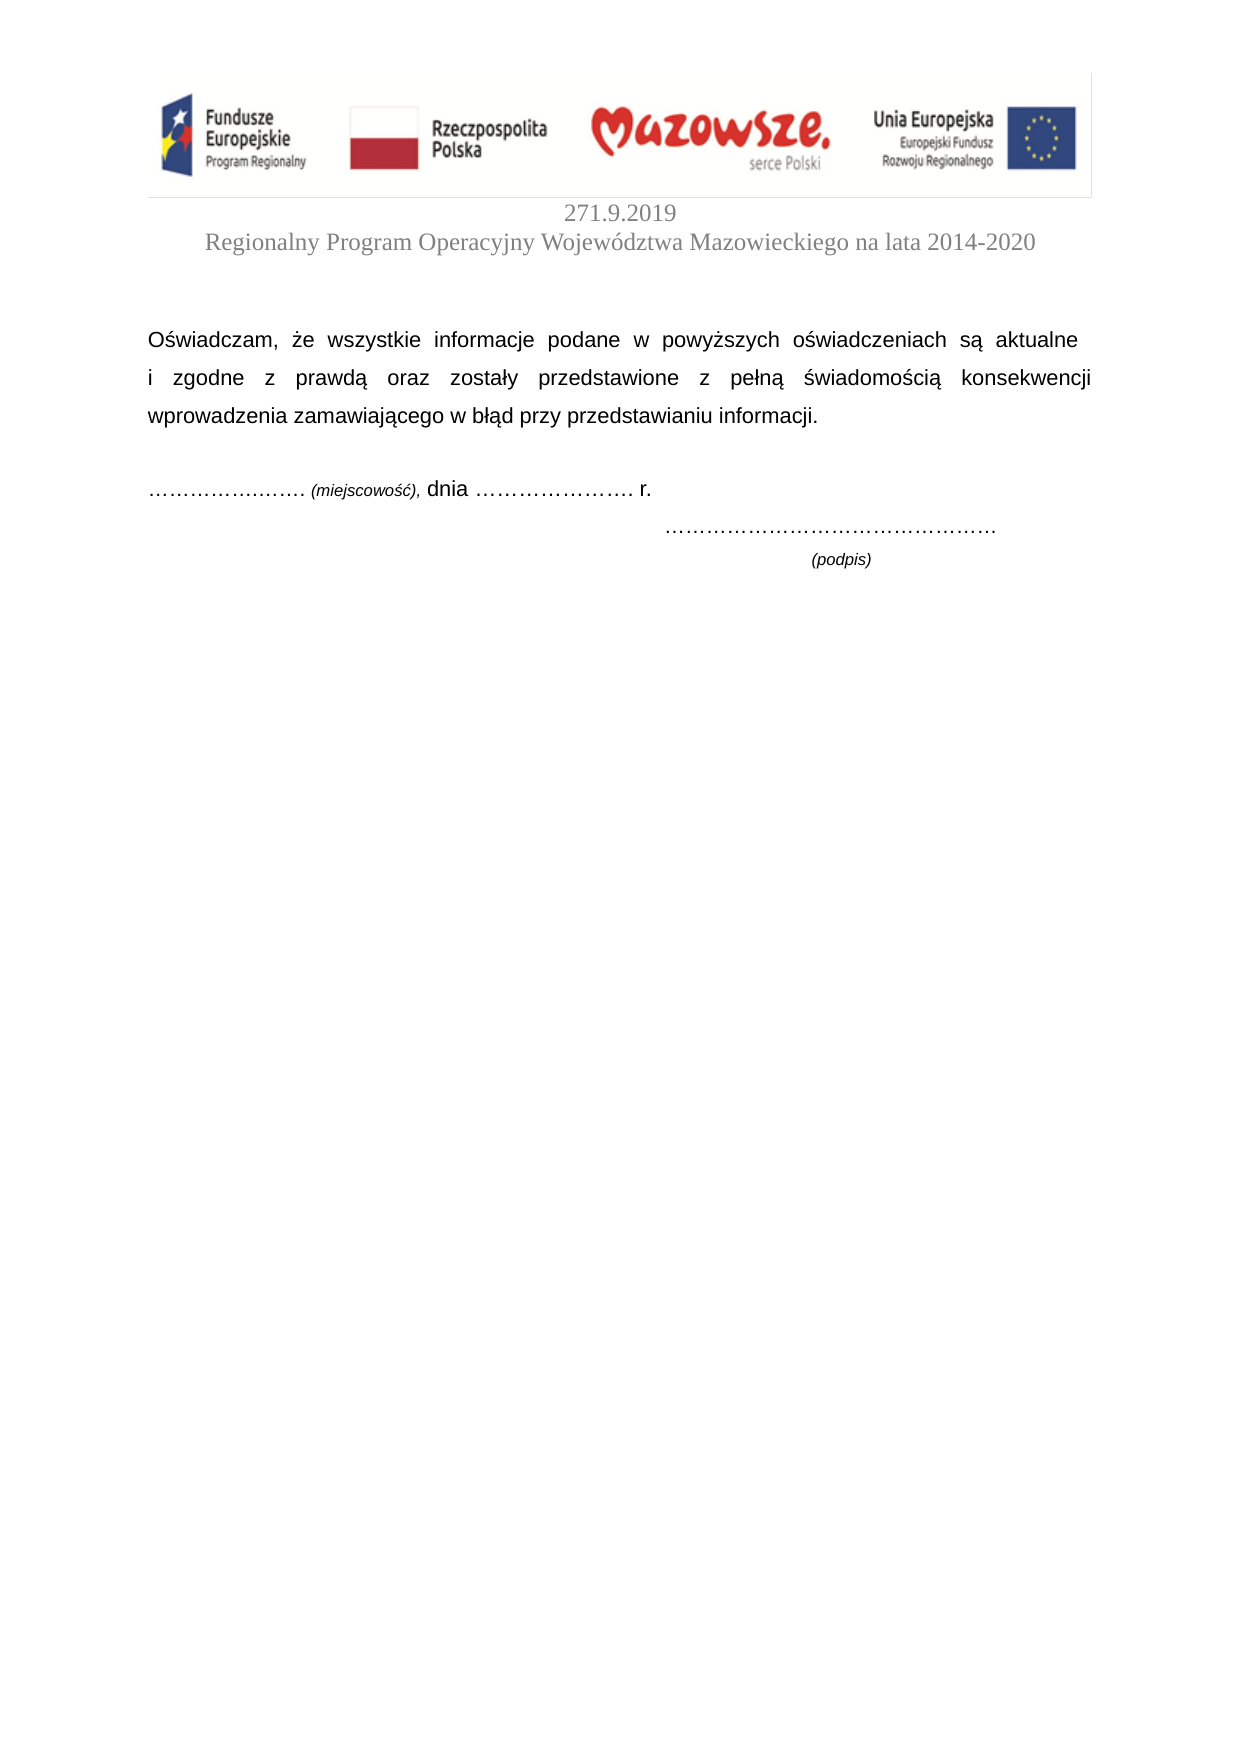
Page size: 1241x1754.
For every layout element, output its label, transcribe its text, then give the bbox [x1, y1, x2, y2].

text …………….……. (miejscowość), dnia …………………. r. [148, 476, 1093, 502]
picture [147, 73, 1093, 199]
text (podpis) [738, 550, 1093, 569]
text Oświadczam, że wszystkie informacje podane w powyższych oświadczeniach są aktualne i zgodne z prawdą oraz zostały przedstawione z pełną świadomością konsekwencji wprowadzenia zamawiającego w błąd przy przedstawianiu informacji. [148, 327, 1093, 428]
text ………………………………………… [148, 514, 1093, 538]
